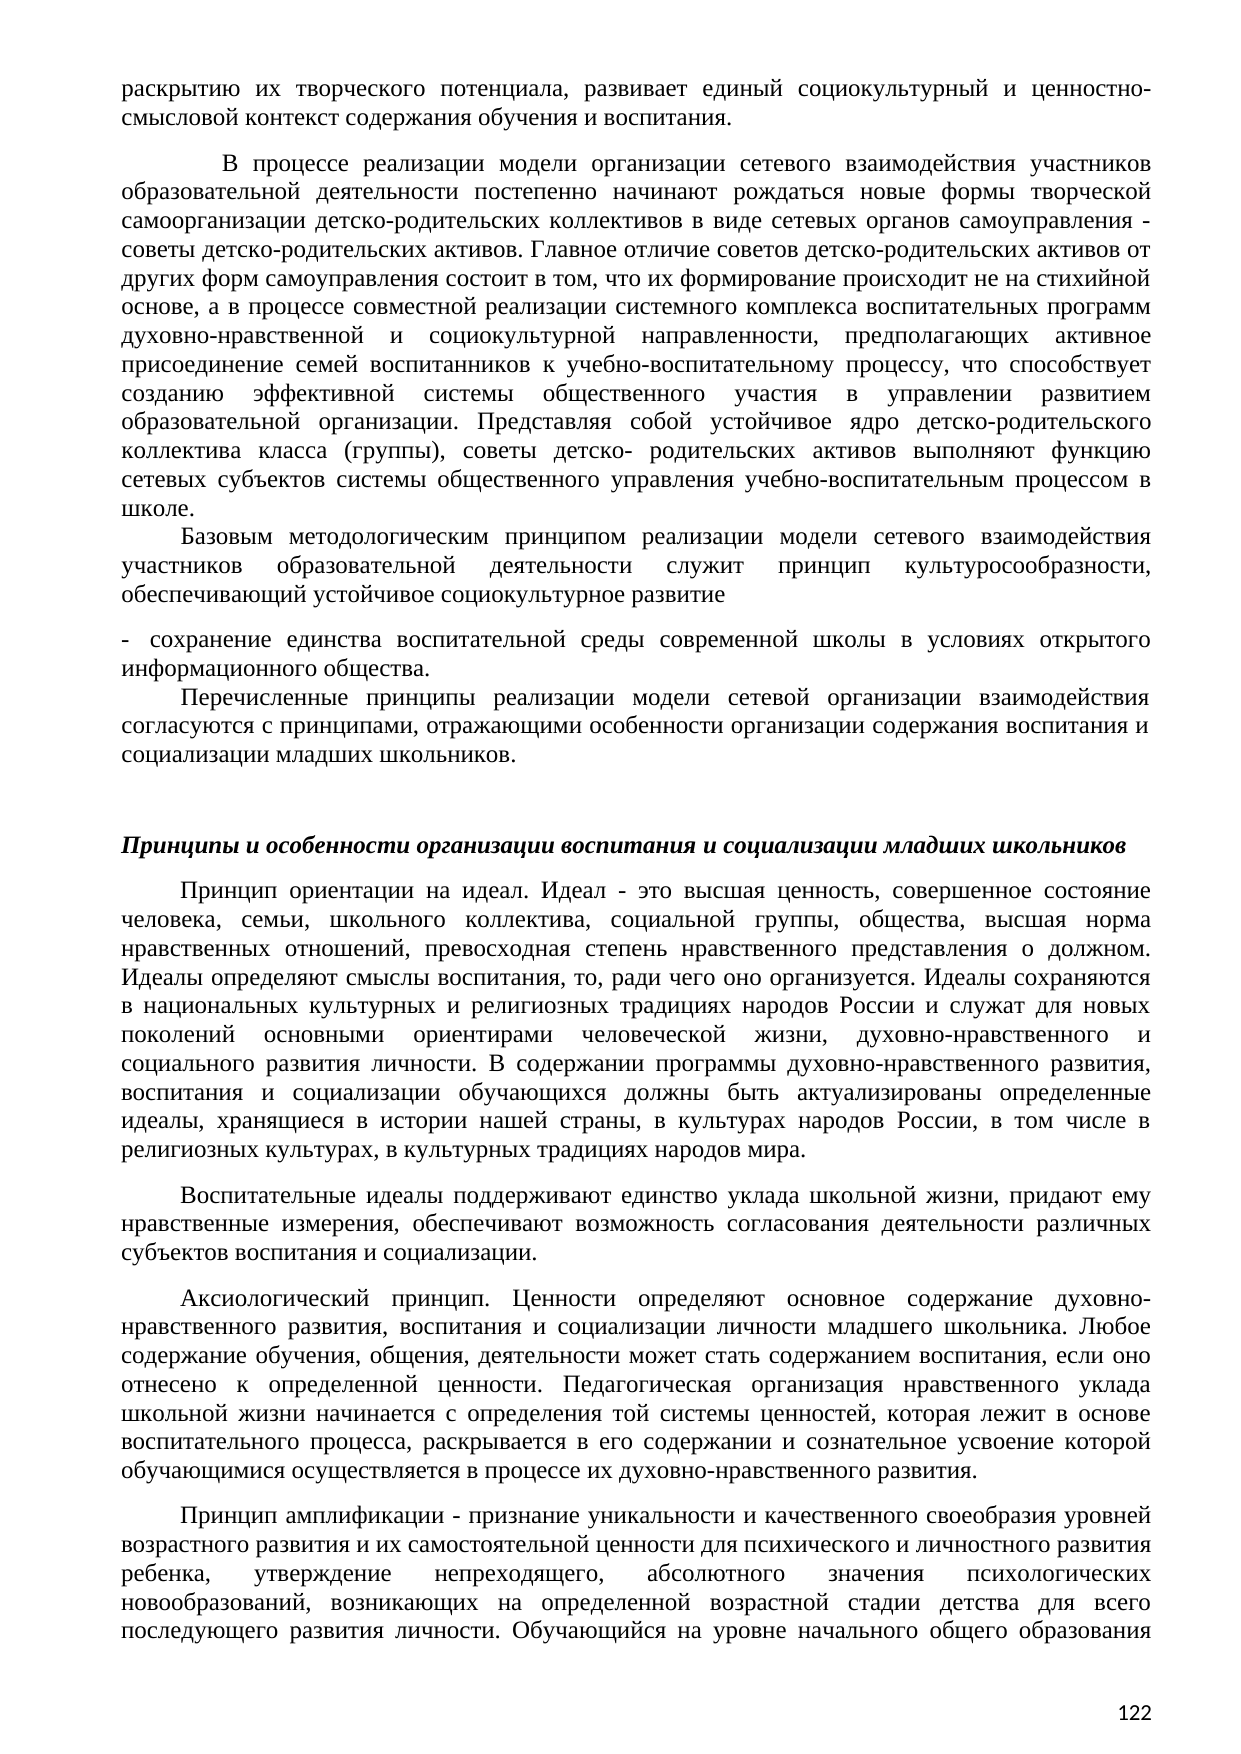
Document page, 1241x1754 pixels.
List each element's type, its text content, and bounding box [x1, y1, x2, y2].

text Принципы и особенности организации воспитания и социализации младших школьников [121, 830, 1210, 859]
list В процессе реализации модели организации сетевого взаимодействия участников образовательной деятельности постепенно начинают рождаться новые формы творческой самоорганизации детско-родительских коллективов в виде сетевых органов самоуправления - советы детско-родительских активов. Главное отличие советов детско-родительских активов от других форм самоуправления состоит в том, что их формирование происходит не на стихийной основе, а в процессе совместной реализации системного комплекса воспитательных программ духовно-нравственной и социокультурной направленности, предполагающих активное присоединение семей воспитанников к учебно-воспитательному процессу, что способствует созданию эффективной системы общественного участия в управлении развитием образовательной организации. Представляя собой устойчивое ядро детско-родительского коллектива класса (группы), советы детско- родительских активов выполняют функцию сетевых субъектов системы общественного управления учебно-воспитательным процессом в школе. [121, 148, 1152, 521]
list сохранение единства воспитательной среды современной школы в условиях открытого информационного общества. [121, 624, 1152, 682]
text Принцип ориентации на идеал. Идеал - это высшая ценность, совершенное состояние человека, семьи, школьного коллектива, социальной группы, общества, высшая норма нравственных отношений, превосходная степень нравственного представления о должном. Идеалы определяют смыслы воспитания, то, ради чего оно организуется. Идеалы сохраняются в национальных культурных и религиозных традициях народов России и служат для новых поколений основными ориентирами человеческой жизни, духовно-нравственного и социального развития личности. В содержании программы духовно-нравственного развития, воспитания и социализации обучающихся должны быть актуализированы определенные идеалы, хранящиеся в истории нашей страны, в культурах народов России, в том числе в религиозных культурах, в культурных традициях народов мира. [121, 876, 1152, 1163]
text Базовым методологическим принципом реализации модели сетевого взаимодействия участников образовательной деятельности служит принцип культуросообразности, обеспечивающий устойчивое социокультурное развитие [121, 521, 1152, 608]
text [121, 73, 1152, 131]
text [121, 1501, 1152, 1644]
text Аксиологический принцип. Ценности определяют основное содержание духовно-нравственного развития, воспитания и социализации личности младшего школьника. Любое содержание обучения, общения, деятельности может стать содержанием воспитания, если оно отнесено к определенной ценности. Педагогическая организация нравственного уклада школьной жизни начинается с определения той системы ценностей, которая лежит в основе воспитательного процесса, раскрывается в его содержании и сознательное усвоение которой обучающимися осуществляется в процессе их духовно-нравственного развития. [121, 1283, 1152, 1484]
text Перечисленные принципы реализации модели сетевой организации взаимодействия согласуются с принципами, отражающими особенности организации содержания воспитания и социализации младших школьников. [121, 682, 1150, 768]
text Воспитательные идеалы поддерживают единство уклада школьной жизни, придают ему нравственные измерения, обеспечивают возможность согласования деятельности различных субъектов воспитания и социализации. [121, 1180, 1152, 1266]
